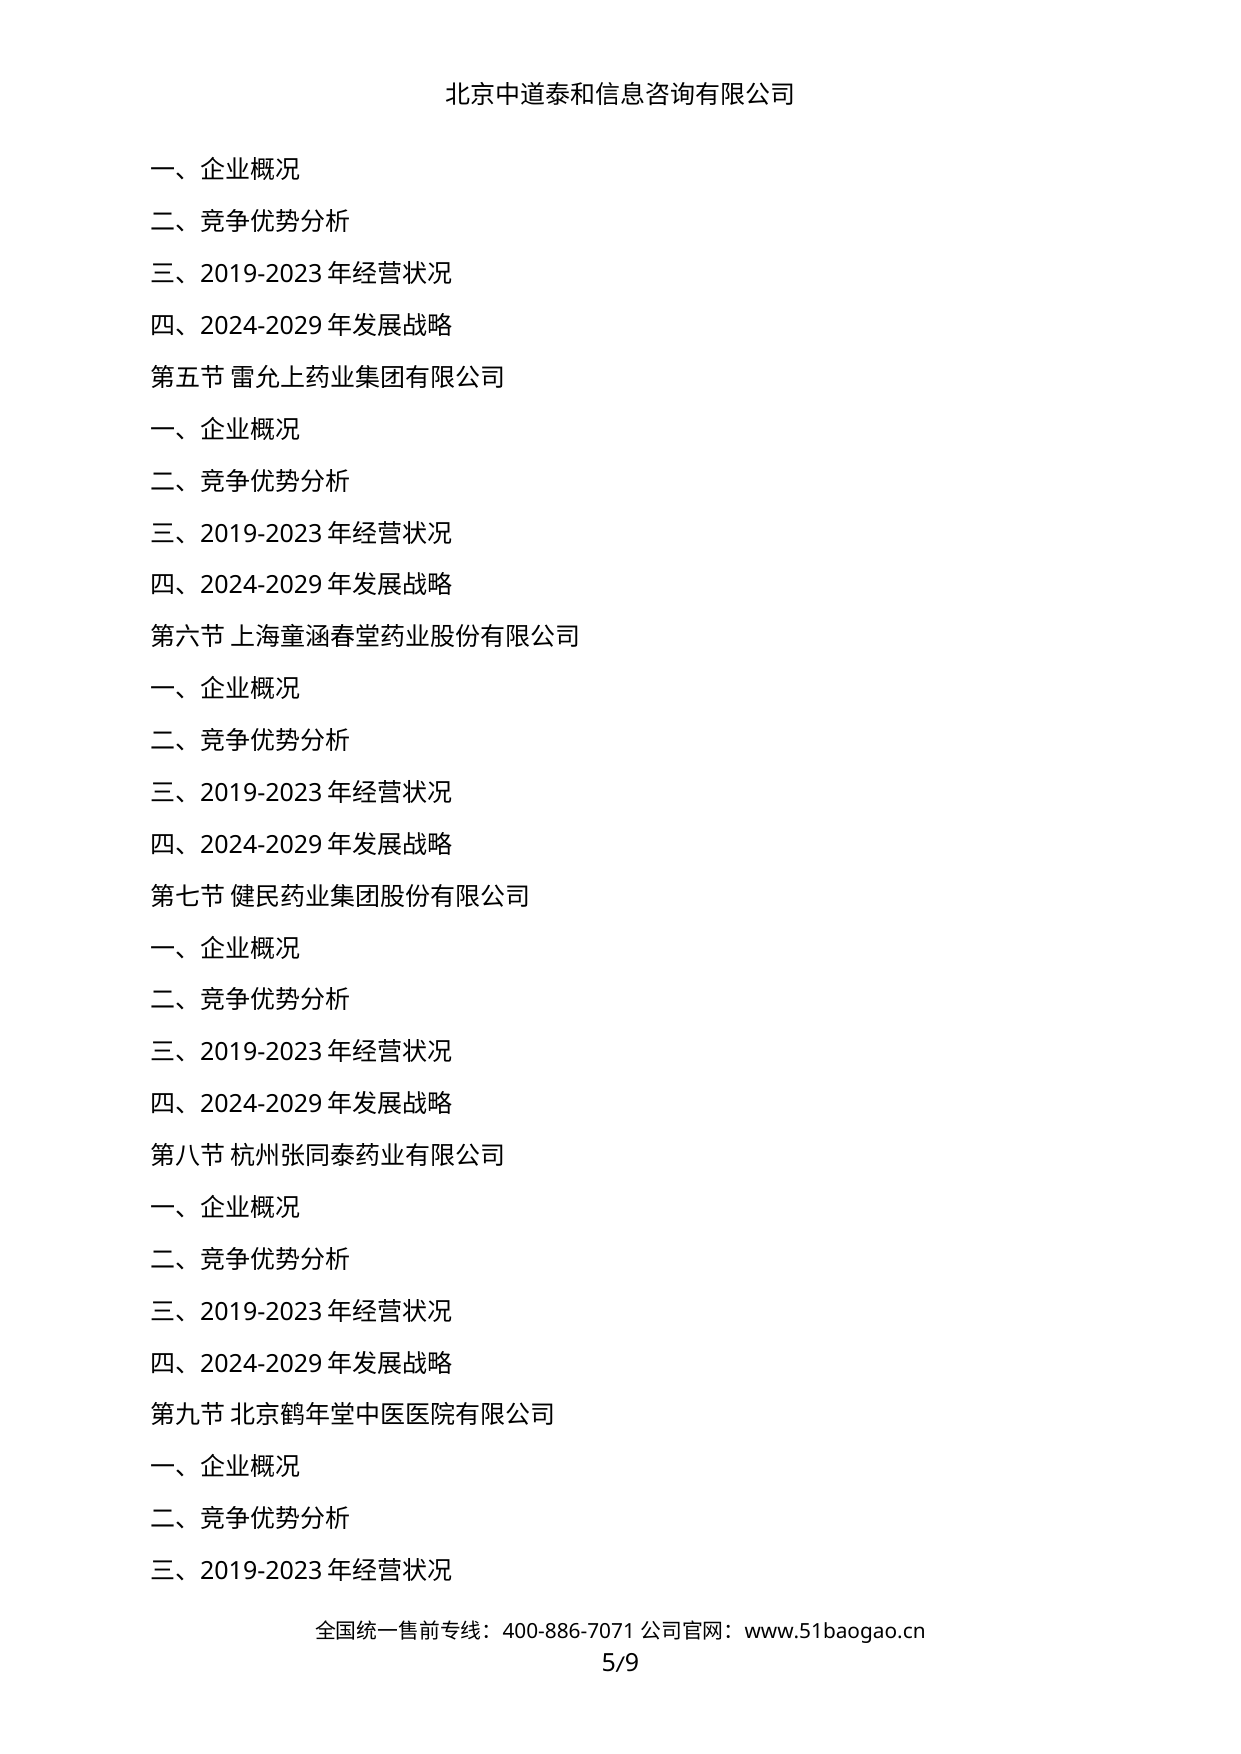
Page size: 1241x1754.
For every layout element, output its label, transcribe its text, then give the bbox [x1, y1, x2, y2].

text 四、2024-2029年发展战略 [150, 1084, 1090, 1120]
text 二、竞争优势分析 [150, 980, 1090, 1016]
text 三、2019-2023年经营状况 [150, 1032, 1090, 1068]
text 二、竞争优势分析 [150, 1499, 1090, 1535]
text 四、2024-2029年发展战略 [150, 565, 1090, 601]
text 四、2024-2029年发展战略 [150, 824, 1090, 861]
text 二、竞争优势分析 [150, 202, 1090, 238]
text 四、2024-2029年发展战略 [150, 1343, 1090, 1379]
text 三、2019-2023年经营状况 [150, 772, 1090, 809]
text 第八节 杭州张同泰药业有限公司 [150, 1136, 1090, 1172]
text 三、2019-2023年经营状况 [150, 1551, 1090, 1587]
text 三、2019-2023年经营状况 [150, 513, 1090, 549]
text 一、企业概况 [150, 928, 1090, 964]
text 一、企业概况 [150, 150, 1090, 186]
text 三、2019-2023年经营状况 [150, 1291, 1090, 1327]
text 第五节 雷允上药业集团有限公司 [150, 357, 1090, 394]
text 第九节 北京鹤年堂中医医院有限公司 [150, 1395, 1090, 1431]
text 第七节 健民药业集团股份有限公司 [150, 876, 1090, 912]
text 三、2019-2023年经营状况 [150, 254, 1090, 290]
text 二、竞争优势分析 [150, 721, 1090, 757]
text 一、企业概况 [150, 1447, 1090, 1483]
text 一、企业概况 [150, 409, 1090, 446]
text 二、竞争优势分析 [150, 461, 1090, 497]
text 一、企业概况 [150, 1187, 1090, 1224]
text 一、企业概况 [150, 669, 1090, 705]
text 四、2024-2029年发展战略 [150, 306, 1090, 342]
text 二、竞争优势分析 [150, 1239, 1090, 1276]
text 第六节 上海童涵春堂药业股份有限公司 [150, 617, 1090, 653]
